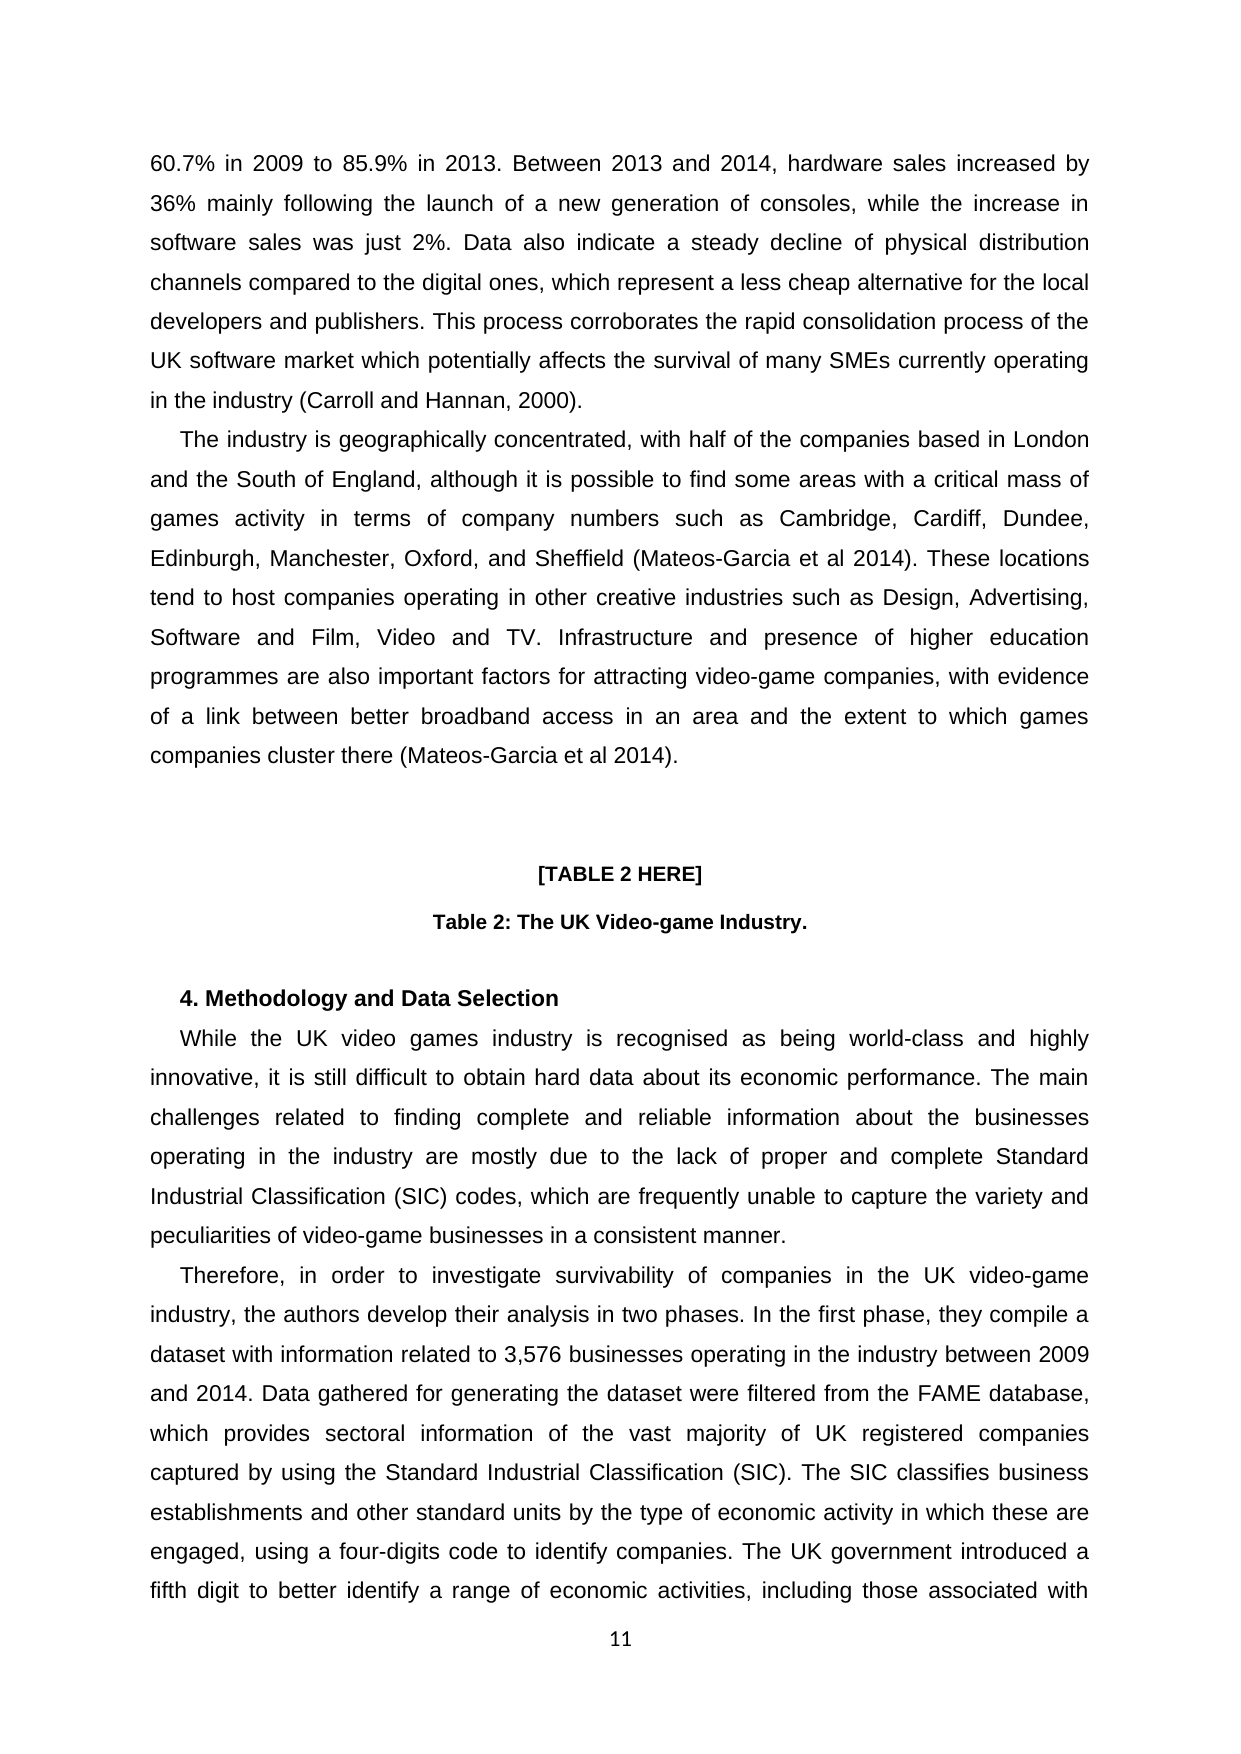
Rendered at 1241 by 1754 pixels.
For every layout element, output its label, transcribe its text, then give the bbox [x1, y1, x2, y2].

text The industry is geographically concentrated, with half of the companies based in London and the South of England, although it is possible to find some areas with a critical mass of games activity in terms of company numbers such as Cambridge, Cardiff, Dundee, Edinburgh, Manchester, Oxford, and Sheffield (Mateos-Garcia et al 2014). These locations tend to host companies operating in other creative industries such as Design, Advertising, Software and Film, Video and TV. Infrastructure and presence of higher education programmes are also important factors for attracting video-game companies, with evidence of a link between better broadband access in an area and the extent to which games companies cluster there (Mateos-Garcia et al 2014). [150, 426, 1090, 768]
text While the UK video games industry is recognised as being world-class and highly innovative, it is still difficult to obtain hard data about its economic performance. The main challenges related to finding complete and reliable information about the businesses operating in the industry are mostly due to the lack of proper and complete Standard Industrial Classification (SIC) codes, which are frequently unable to capture the variety and peculiarities of video-game businesses in a consistent manner. [150, 1025, 1090, 1248]
text Table 2: The UK Video-game Industry. [150, 910, 1090, 934]
text [TABLE 2 HERE] [150, 862, 1090, 886]
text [150, 150, 1090, 413]
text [150, 1262, 1090, 1604]
text 4. Methodology and Data Selection [150, 985, 1090, 1012]
